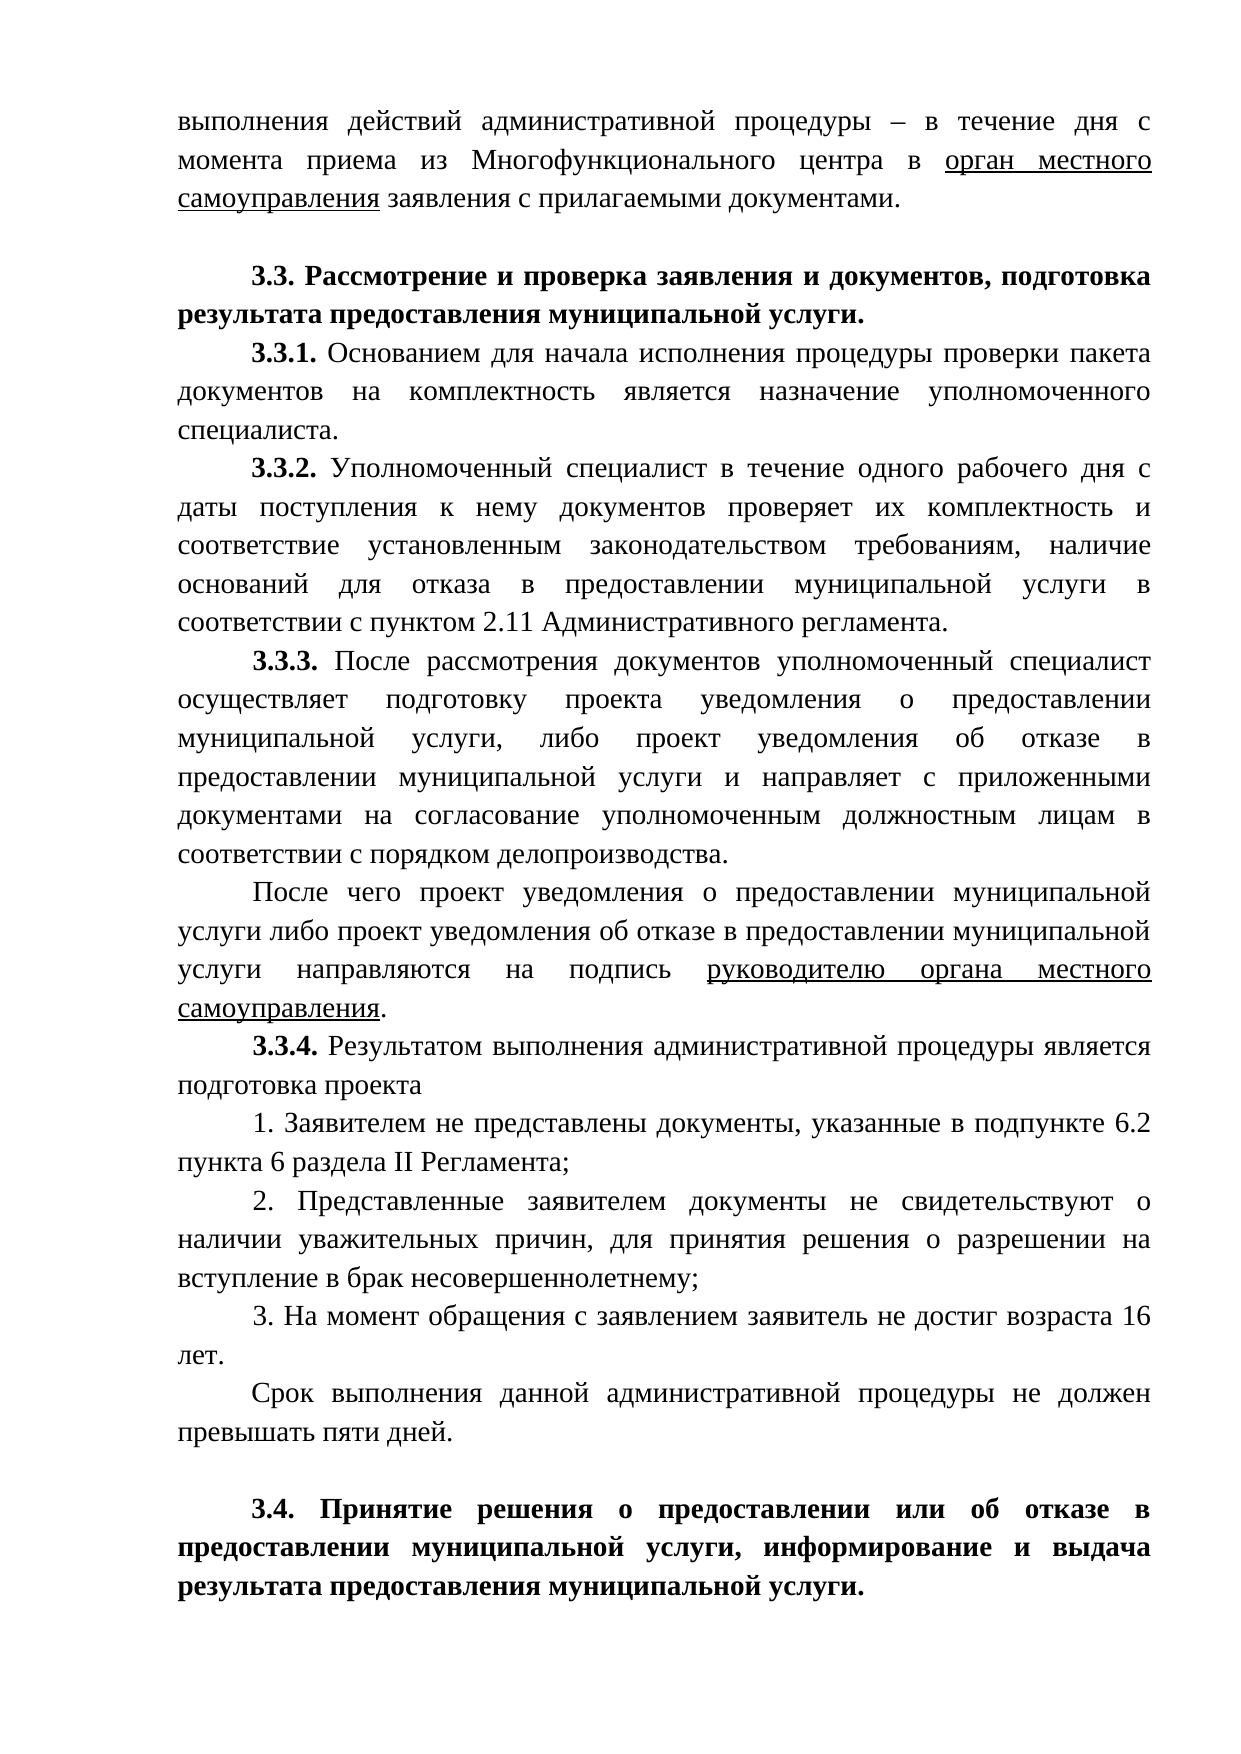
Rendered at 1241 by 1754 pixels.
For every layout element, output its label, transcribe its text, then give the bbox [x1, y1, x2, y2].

text 3.3. Рассмотрение и проверка заявления и документов, подготовка результата предоставления муниципальной услуги. [177, 258, 1152, 330]
text 1. Заявителем не представлены документы, указанные в подпункте 6.2 пункта 6 раздела II Регламента; [177, 1106, 1152, 1178]
text 3.3.3. После рассмотрения документов уполномоченный специалист осуществляет подготовку проекта уведомления о предоставлении муниципальной услуги, либо проект уведомления об отказе в предоставлении муниципальной услуги и направляет с приложенными документами на согласование уполномоченным должностным лицам в соответствии с порядком делопроизводства. [177, 643, 1152, 869]
text 3.4. Принятие решения о предоставлении или об отказе в предоставлении муниципальной услуги, информирование и выдача результата предоставления муниципальной услуги. [177, 1491, 1152, 1602]
text После чего проект уведомления о предоставлении муниципальной услуги либо проект уведомления об отказе в предоставлении муниципальной услуги направляются на подпись руководителю органа местного самоуправления. [177, 874, 1152, 1023]
text 3.3.1. Основанием для начала исполнения процедуры проверки пакета документов на комплектность является назначение уполномоченного специалиста. [177, 335, 1152, 445]
text 3. На момент обращения с заявлением заявитель не достиг возраста 16 лет. [177, 1298, 1152, 1370]
text 2. Представленные заявителем документы не свидетельствуют о наличии уважительных причин, для принятия решения о разрешении на вступление в брак несовершеннолетнему; [177, 1183, 1152, 1293]
text 3.3.2. Уполномоченный специалист в течение одного рабочего дня с даты поступления к нему документов проверяет их комплектность и соответствие установленным законодательством требованиям, наличие оснований для отказа в предоставлении муниципальной услуги в соответствии с пунктом 2.11 Административного регламента. [177, 450, 1152, 638]
text Срок выполнения данной административной процедуры не должен превышать пяти дней. [177, 1375, 1152, 1447]
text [177, 103, 1152, 214]
text 3.3.4. Результатом выполнения административной процедуры является подготовка проекта [177, 1028, 1152, 1101]
